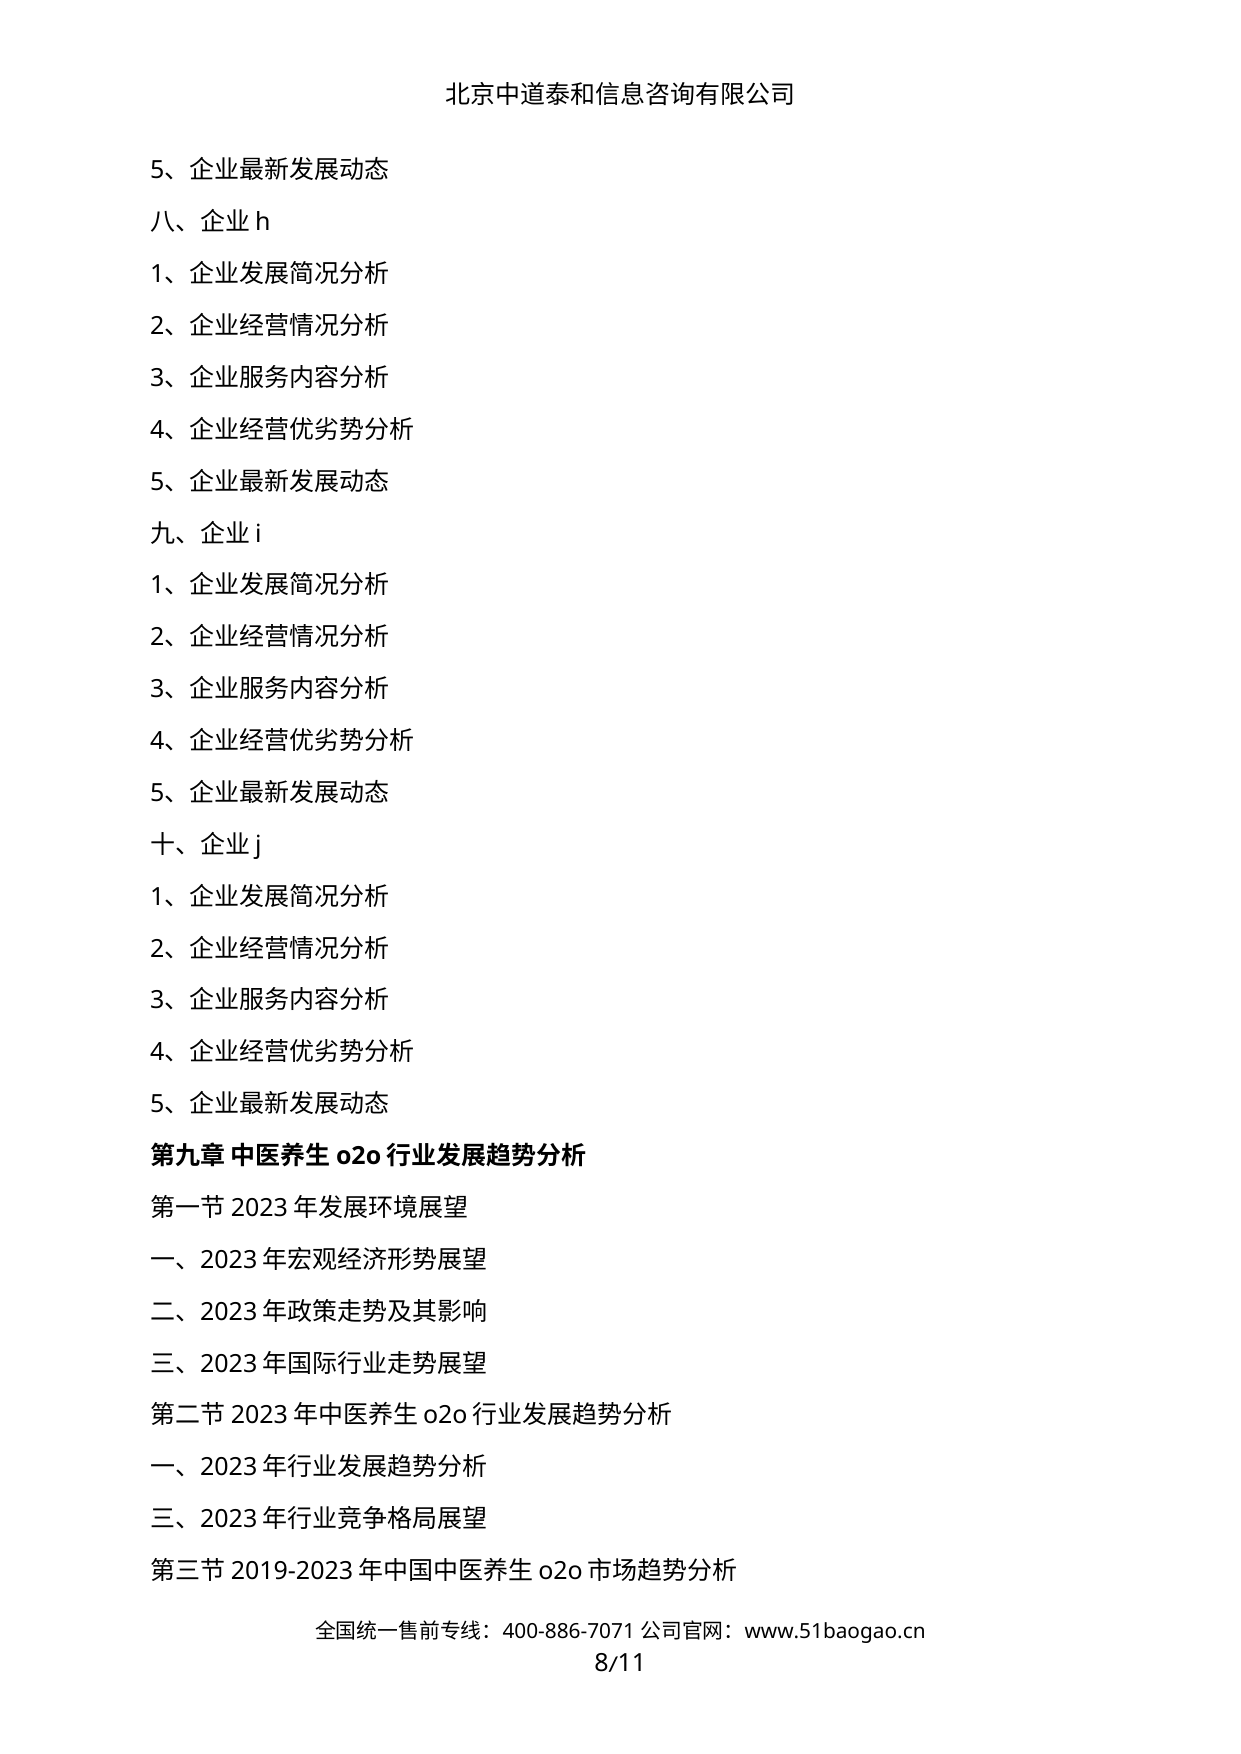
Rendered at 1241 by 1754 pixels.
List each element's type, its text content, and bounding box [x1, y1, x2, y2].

text 第三节 2019-2023年中国中医养生o2o市场趋势分析 [150, 1551, 1090, 1587]
text 三、2023年国际行业走势展望 [150, 1343, 1090, 1379]
text 3、企业服务内容分析 [150, 357, 1090, 394]
text 5、企业最新发展动态 [150, 461, 1090, 497]
text 1、企业发展简况分析 [150, 876, 1090, 912]
text 5、企业最新发展动态 [150, 1084, 1090, 1120]
text 1、企业发展简况分析 [150, 565, 1090, 601]
text 第二节 2023年中医养生o2o行业发展趋势分析 [150, 1395, 1090, 1431]
text 一、2023年行业发展趋势分析 [150, 1447, 1090, 1483]
text 5、企业最新发展动态 [150, 772, 1090, 809]
text 2、企业经营情况分析 [150, 928, 1090, 964]
text 第九章 中医养生o2o行业发展趋势分析 [150, 1136, 1090, 1172]
text 九、企业i [150, 513, 1090, 549]
text 八、企业h [150, 202, 1090, 238]
text 2、企业经营情况分析 [150, 306, 1090, 342]
text 1、企业发展简况分析 [150, 254, 1090, 290]
text 二、2023年政策走势及其影响 [150, 1291, 1090, 1327]
text 三、2023年行业竞争格局展望 [150, 1499, 1090, 1535]
text 3、企业服务内容分析 [150, 980, 1090, 1016]
text 4、企业经营优劣势分析 [150, 721, 1090, 757]
text 第一节 2023年发展环境展望 [150, 1187, 1090, 1224]
text 3、企业服务内容分析 [150, 669, 1090, 705]
text 4、企业经营优劣势分析 [150, 409, 1090, 446]
text 2、企业经营情况分析 [150, 617, 1090, 653]
text 一、2023年宏观经济形势展望 [150, 1239, 1090, 1276]
text 十、企业j [150, 824, 1090, 861]
text 4、企业经营优劣势分析 [150, 1032, 1090, 1068]
text 5、企业最新发展动态 [150, 150, 1090, 186]
